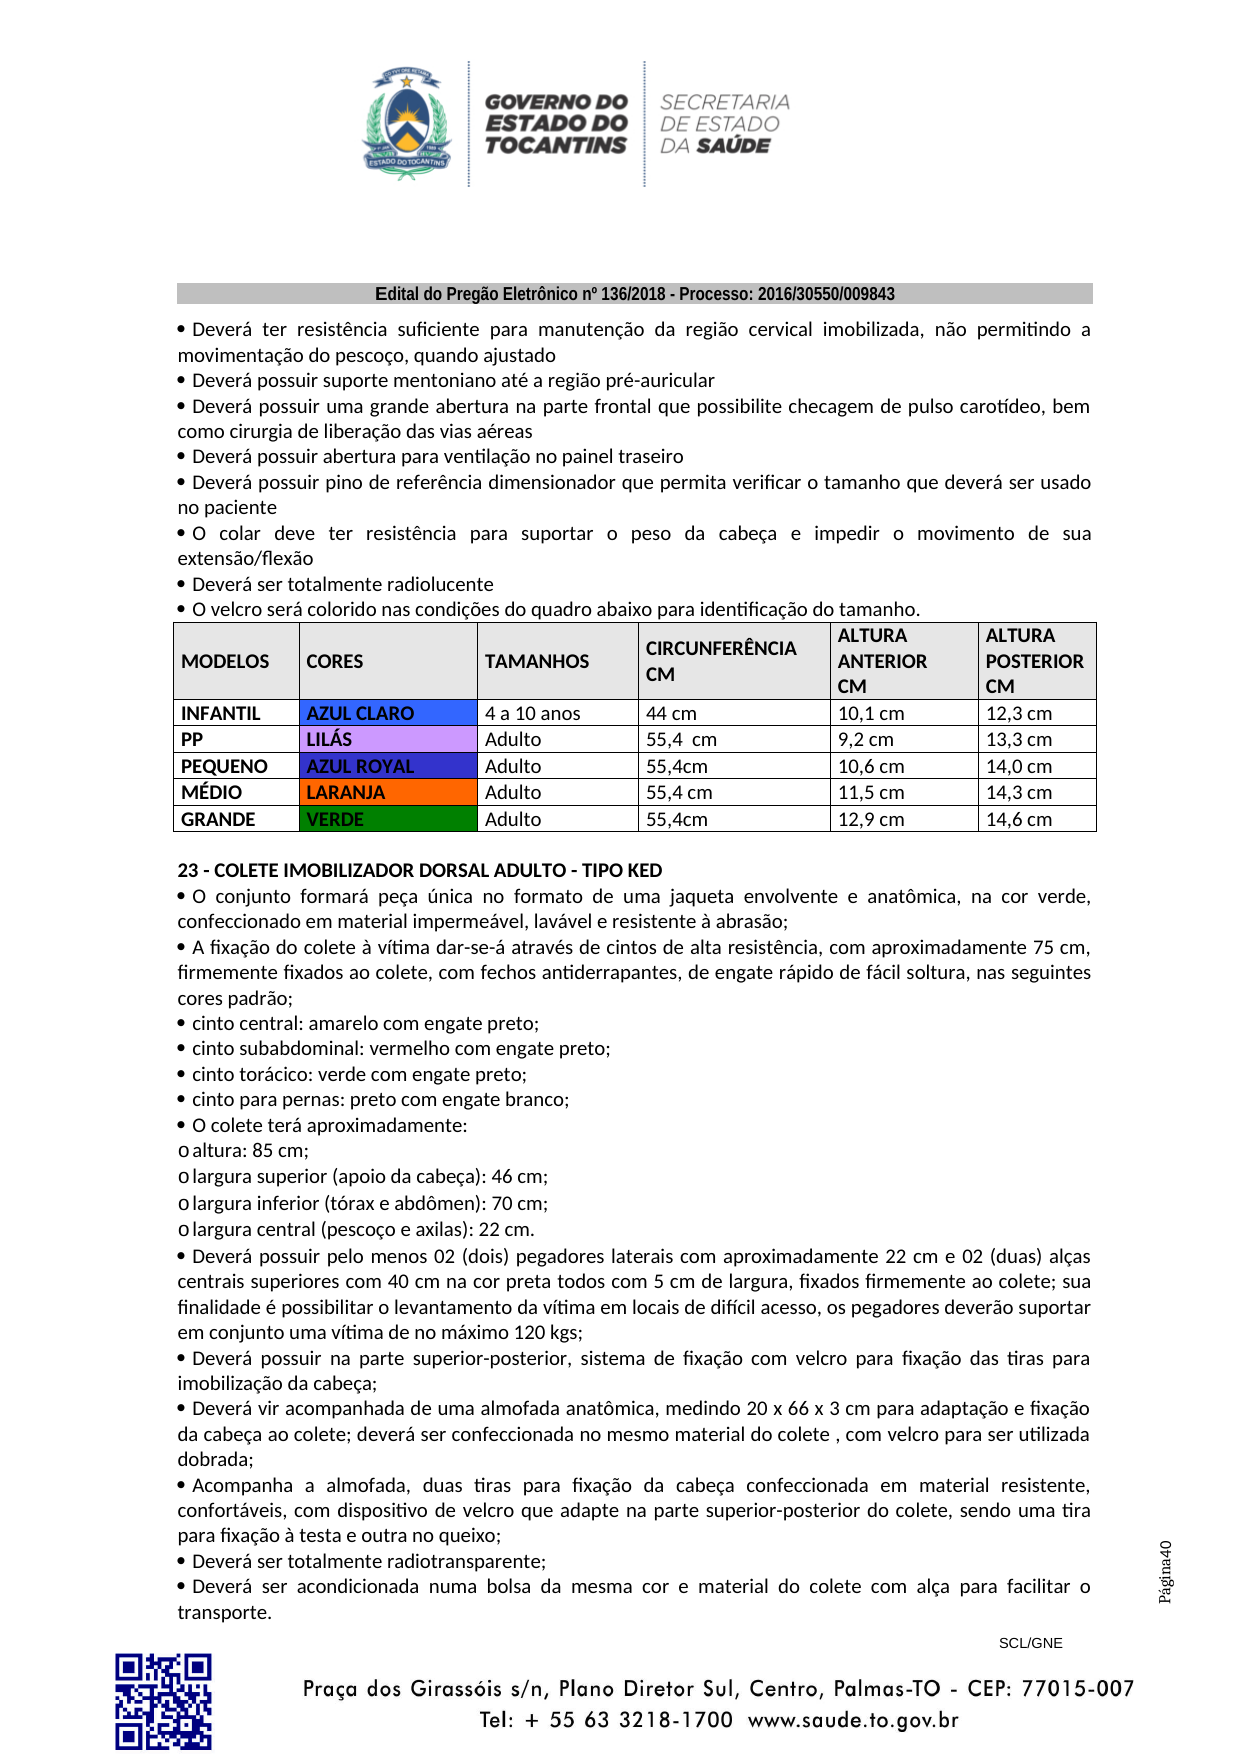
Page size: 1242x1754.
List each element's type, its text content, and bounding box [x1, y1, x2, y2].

table_cell [639, 779, 830, 805]
table_cell [831, 726, 978, 752]
list O colete terá aproximadamente: [177, 1112, 1093, 1137]
list Deverá possuir pelo menos 02 (dois) pegadores laterais com aproximadamente e 02 (duas) alças centrais superiores com na cor preta todos com de largura, fixados firmemente ao colete; sua finalidade é possibilitar o levantamento da vítima em locais de difícil acesso, os pegadores deverão suportar em conjunto uma vítima de no máximo 120 kgs; [177, 1243, 1093, 1345]
table_cell INFANTIL [174, 700, 299, 725]
list Deverá ter resistência suficiente para manutenção da região cervical imobilizada, não permitindo a movimentação do pescoço, quando ajustado [177, 317, 1093, 367]
table_cell [979, 806, 1096, 831]
list largura inferior (tórax e abdômen): ; [177, 1190, 1093, 1217]
table_header CIRCUNFERÊNCIA CM [639, 623, 830, 699]
table_cell [979, 726, 1096, 752]
picture [111, 1649, 1134, 1754]
table_cell [831, 779, 978, 805]
list Acompanha a almofada, duas tiras para fixação da cabeça confeccionada em material resistente, confortáveis, com dispositivo de velcro que adapte na parte superior-posterior do colete, sendo uma tira para fixação à testa e outra no queixo; [177, 1472, 1093, 1548]
table_cell [979, 779, 1096, 805]
table_header TAMANHOS [478, 623, 638, 699]
table_cell [639, 700, 830, 725]
table_cell VERDE [300, 806, 477, 831]
table_header CORES [300, 623, 477, 699]
list Deverá possuir na parte superior-posterior, sistema de fixação com velcro para fixação das tiras para imobilização da cabeça; [177, 1345, 1093, 1396]
table_cell [831, 806, 978, 831]
list O conjunto formará peça única no formato de uma jaqueta envolvente e anatômica, na cor verde, confeccionado em material impermeável, lavável e resistente à abrasão; [177, 883, 1093, 934]
table_cell LARANJA [300, 779, 477, 805]
table_cell GRANDE [174, 806, 299, 831]
table_header MODELOS [174, 623, 299, 699]
text 23 - COLETE IMOBILIZADOR DORSAL ADULTO - TIPO KED [177, 858, 1093, 883]
picture [177, 59, 980, 189]
table_cell 55,4cm [639, 806, 830, 831]
list cinto subabdominal: vermelho com engate preto; [177, 1036, 1093, 1061]
list O colar deve ter resistência para suportar o peso da cabeça e impedir o movimento de sua extensão/flexão [177, 520, 1093, 571]
table_cell AZUL CLARO [300, 700, 477, 725]
table_cell PEQUENO [174, 753, 299, 778]
list largura superior (apoio da cabeça): ; [177, 1164, 1093, 1190]
list cinto central: amarelo com engate preto; [177, 1010, 1093, 1036]
list Deverá vir acompanhada de uma almofada anatômica, medindo 20 x 66 x para adaptação e fixação da cabeça ao colete; deverá ser confeccionada no mesmo material do colete , com velcro para ser utilizada dobrada; [177, 1396, 1093, 1472]
list Deverá ser acondicionada numa bolsa da mesma cor e material do colete com alça para facilitar o transporte. [177, 1573, 1093, 1624]
list Deverá possuir abertura para ventilação no painel traseiro [177, 444, 1093, 469]
table_cell AZUL ROYAL [300, 753, 477, 778]
table_cell Adulto [478, 753, 638, 778]
table_cell Adulto [478, 726, 638, 752]
table_cell [831, 753, 978, 778]
list O velcro será colorido nas condições do quadro abaixo para identificação do tamanho. [177, 596, 1093, 622]
table_cell [979, 700, 1096, 725]
list Deverá possuir uma grande abertura na parte frontal que possibilite checagem de pulso carotídeo, bem como cirurgia de liberação das vias aéreas [177, 393, 1093, 444]
list Deverá possuir suporte mentoniano até a região pré-auricular [177, 367, 1093, 393]
table_cell Adulto [478, 806, 638, 831]
table_cell [979, 753, 1096, 778]
list cinto para pernas: preto com engate branco; [177, 1086, 1093, 1112]
table_header ALTURA ANTERIOR CM [831, 623, 978, 699]
list A fixação do colete à vítima dar-se-á através de cintos de alta resistência, com aproximadamente , firmemente fixados ao colete, com fechos antiderrapantes, de engate rápido de fácil soltura, nas seguintes cores padrão; [177, 934, 1093, 1010]
list cinto torácico: verde com engate preto; [177, 1061, 1093, 1086]
table_header ALTURA POSTERIOR CM [979, 623, 1096, 699]
table_cell PP [174, 726, 299, 752]
table_cell 10 anos [478, 700, 638, 725]
list largura central (pescoço e axilas): . [177, 1217, 1093, 1243]
list altura: ; [177, 1137, 1093, 1164]
table_cell [831, 700, 978, 725]
table_cell MÉDIO [174, 779, 299, 805]
table_cell Adulto [478, 779, 638, 805]
list Deverá ser totalmente radiolucente [177, 571, 1093, 596]
list Deverá possuir pino de referência dimensionador que permita verificar o tamanho que deverá ser usado no paciente [177, 469, 1093, 520]
table_cell 55,4 cm [639, 726, 830, 752]
list Deverá ser totalmente radiotransparente; [177, 1548, 1093, 1573]
table_cell 55,4cm [639, 753, 830, 778]
table_cell LILÁS [300, 726, 477, 752]
